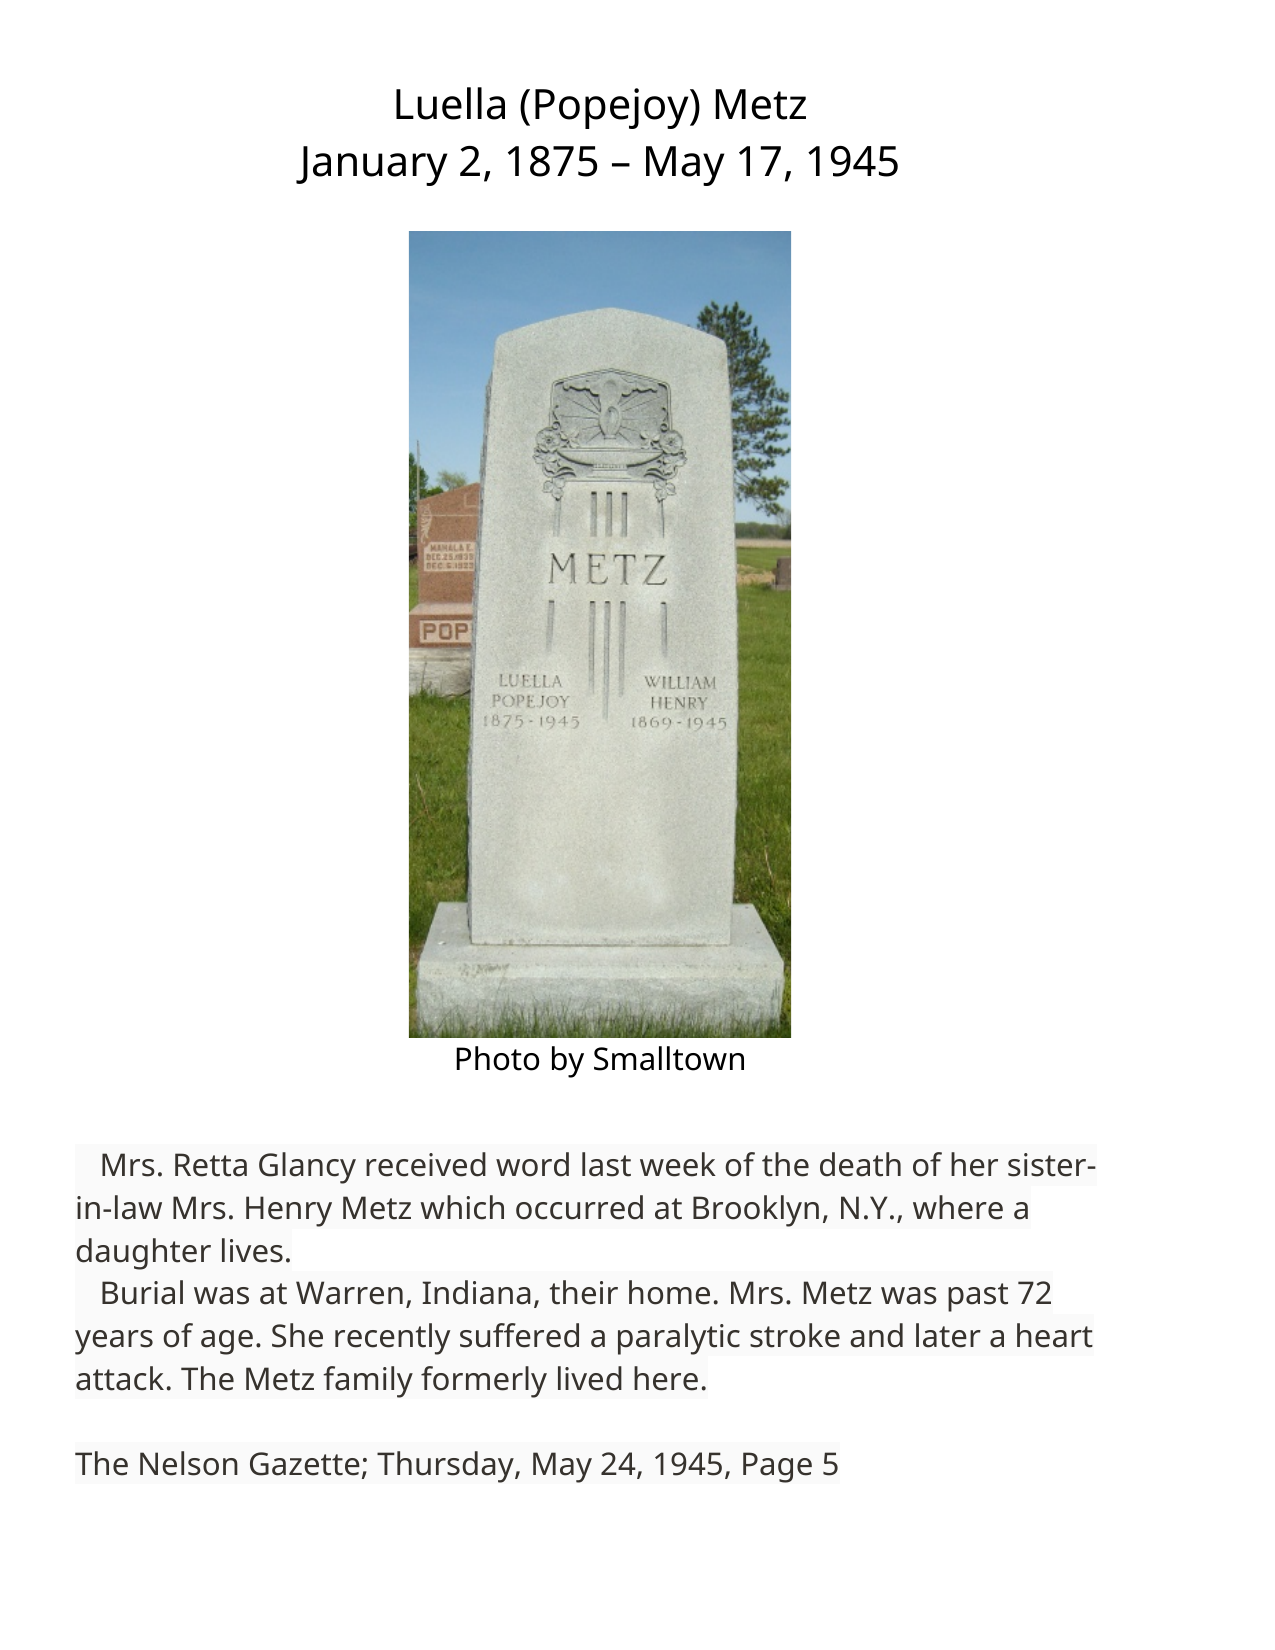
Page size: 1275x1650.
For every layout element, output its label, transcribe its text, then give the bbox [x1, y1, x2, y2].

text Burial was at Warren, Indiana, their home. Mrs. Metz was past 72 years of age. She recently suffered a paralytic stroke and later a heart attack. The Metz family formerly lived here. The Nelson Gazette; Thursday, May 24, 1945, Page 5 [75, 1271, 1125, 1484]
text January 2, 1875 – May 17, 1945 [75, 132, 1125, 188]
text Photo by Smalltown [75, 1037, 1125, 1080]
picture [408, 231, 792, 1038]
text Luella (Popejoy) Metz [75, 75, 1125, 132]
text Mrs. Retta Glancy received word last week of the death of her sister-in-law Mrs. Henry Metz which occurred at Brooklyn, N.Y., where a daughter lives. [75, 1143, 1125, 1271]
